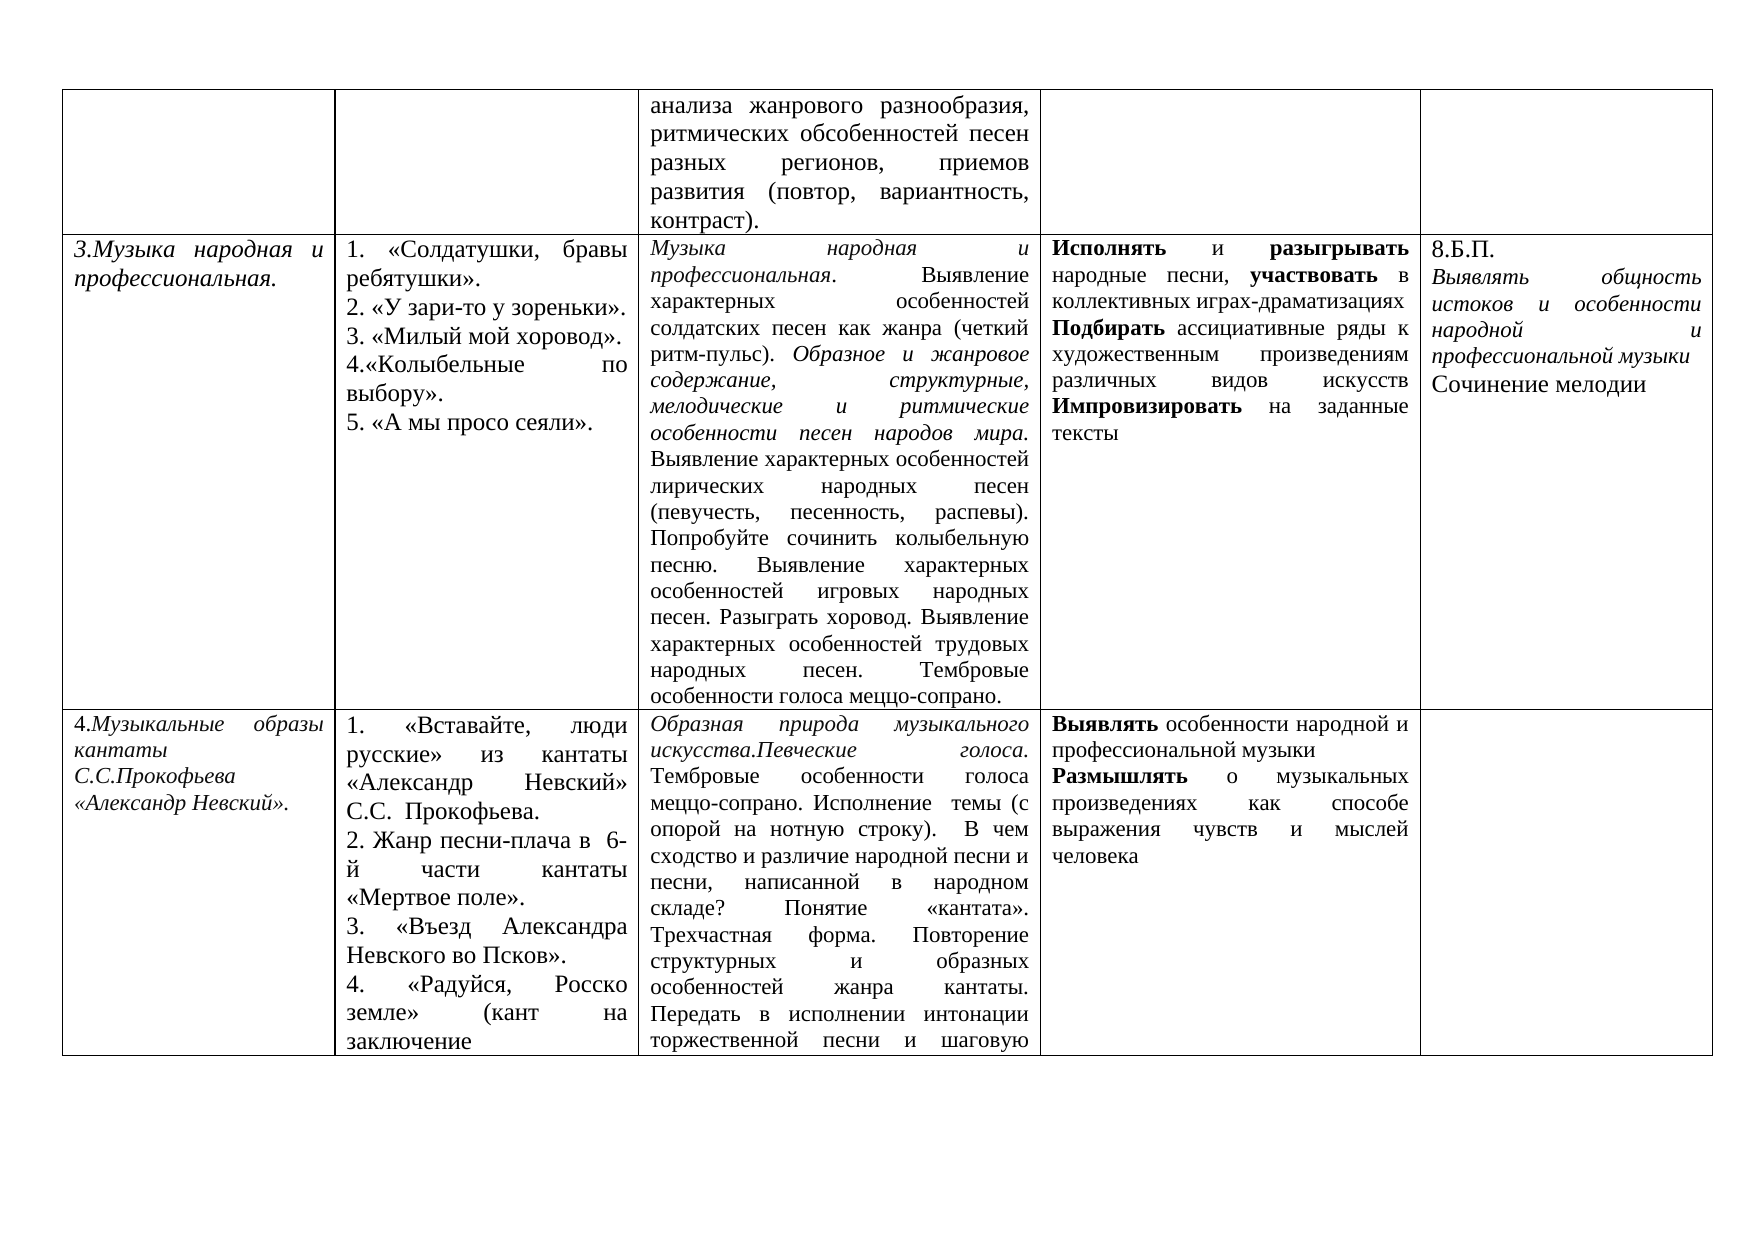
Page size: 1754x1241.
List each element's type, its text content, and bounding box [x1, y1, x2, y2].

table_cell 1. «Солдатушки, бравы ребятушки». 2. «У зари-то у зореньки». 3. «Милый мой хоровод». 4.«Колыбельные по выбору». 5. «А мы просо сеяли». [336, 235, 638, 709]
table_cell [1041, 710, 1420, 1055]
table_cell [1421, 90, 1712, 233]
table_cell Исполнять и разыгрывать народные песни, участвовать в коллективных играх-драматизациях Подбирать ассициативные ряды к художественным произведениям различных видов искусств Импровизировать на заданные тексты [1041, 235, 1420, 709]
table_cell [1421, 710, 1712, 1055]
table_cell Музыка народная и профессиональная. Выявление характерных особенностей солдатских песен как жанра (четкий ритм-пульс). Образное и жанровое содержание, структурные, мелодические и ритмические особенности песен народов мира. Выявление характерных особенностей лирических народных песен (певучесть, песенность, распевы). Попробуйте сочинить колыбельную песню. Выявление характерных особенностей игровых народных песен. Разыграть хоровод. Выявление характерных особенностей трудовых народных песен. Тембровые особенности голоса меццо-сопрано. [639, 235, 1040, 709]
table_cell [1041, 90, 1420, 233]
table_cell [336, 90, 638, 233]
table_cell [336, 710, 638, 1055]
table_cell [639, 90, 1040, 233]
table_cell 3.Музыка народная и профессиональная. [63, 235, 334, 709]
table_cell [639, 710, 1040, 1055]
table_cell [63, 90, 334, 233]
table_cell 8.Б.П. Выявлять общность истоков и особенности народной и профессиональной музыки Сочинение мелодии [1421, 235, 1712, 709]
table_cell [63, 710, 334, 1055]
